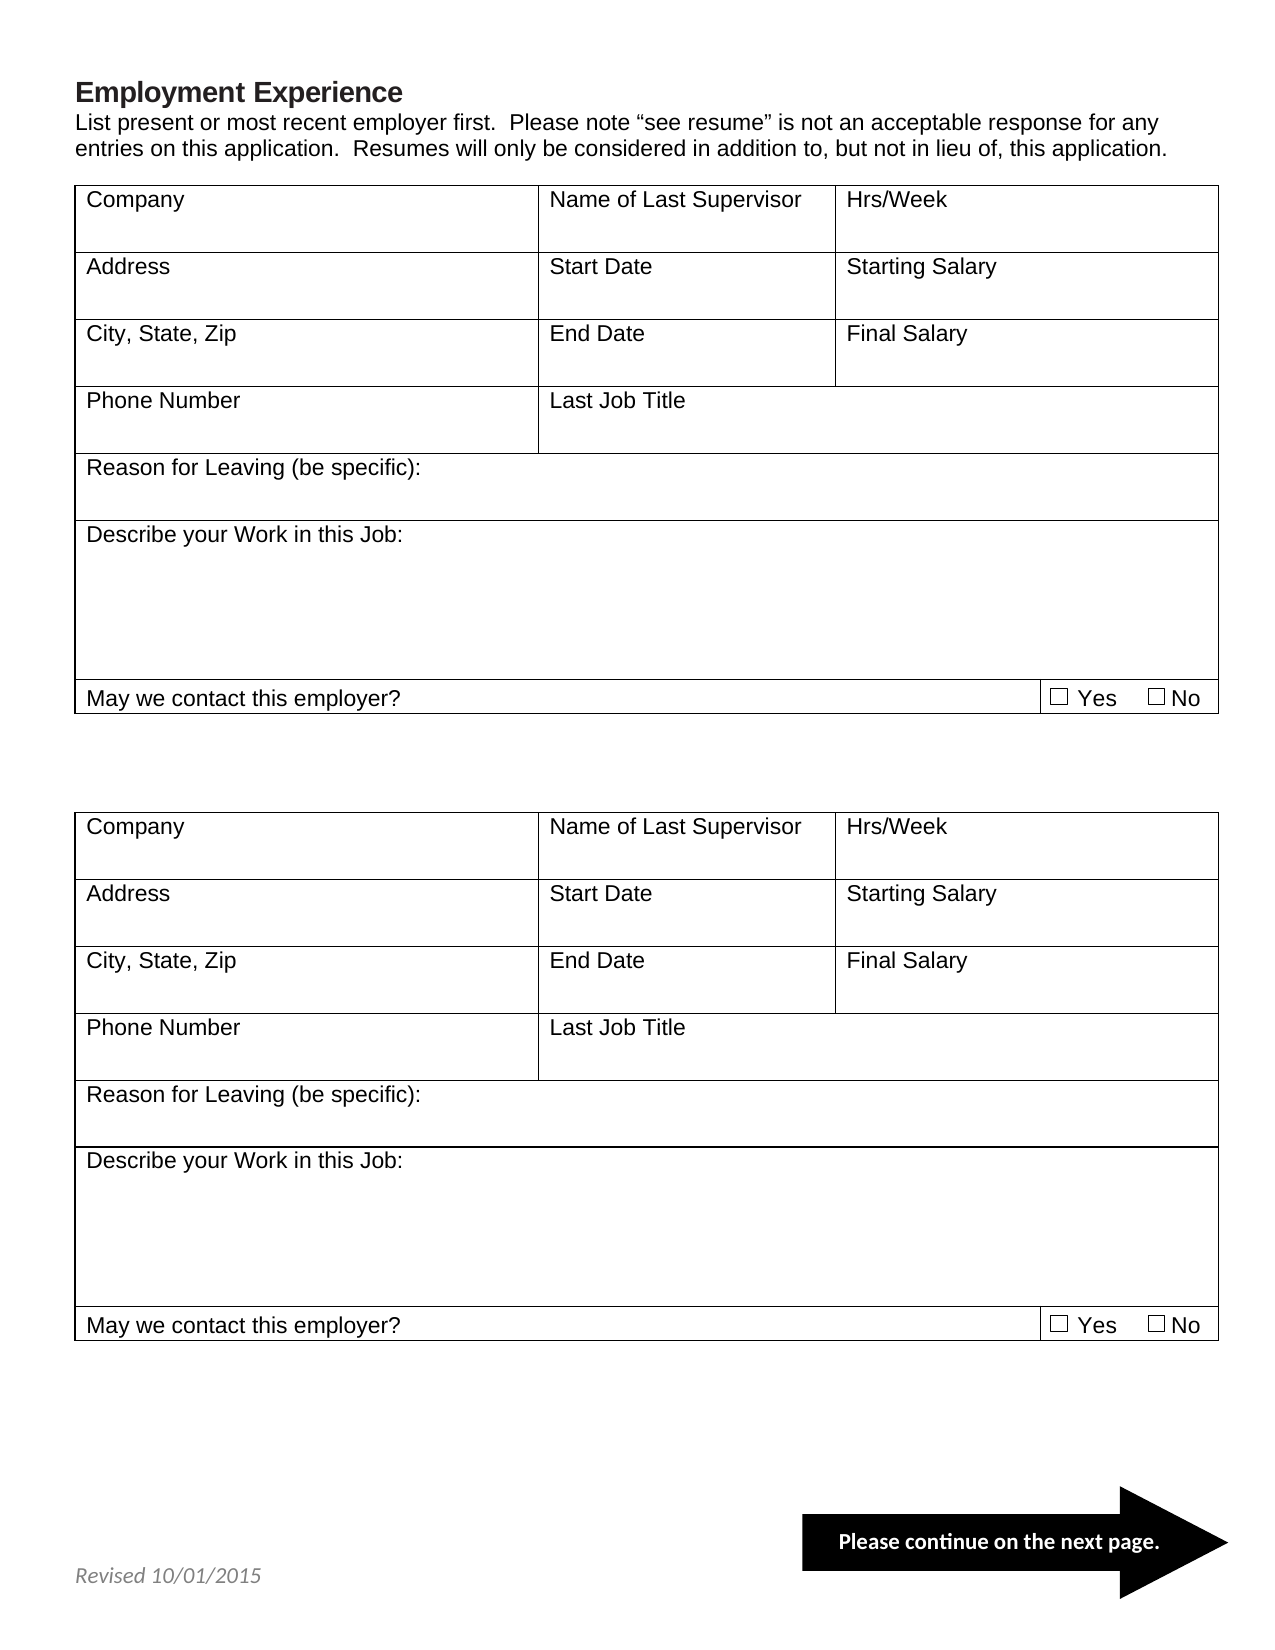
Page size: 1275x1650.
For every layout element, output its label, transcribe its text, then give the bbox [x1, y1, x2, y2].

table_header Hrs/Week [836, 813, 1218, 879]
table_cell Starting Salary [836, 880, 1218, 946]
table_cell Address [76, 253, 538, 319]
table_cell End Date [539, 320, 835, 386]
table_cell May we contact this employer? [76, 1307, 1040, 1340]
table_cell May we contact this employer? [76, 680, 1040, 713]
table_header Company [76, 186, 538, 252]
table_cell City, State, Zip [76, 947, 538, 1013]
table_cell Last Job Title [539, 1014, 1218, 1079]
table_cell Start Date [539, 253, 835, 319]
table_cell No [1134, 680, 1218, 713]
table_cell Final Salary [836, 947, 1218, 1013]
table_cell Phone Number [76, 387, 538, 453]
table_cell City, State, Zip [76, 320, 538, 386]
table_cell Starting Salary [836, 253, 1218, 319]
table_cell No [1134, 1307, 1218, 1340]
table_header Hrs/Week [836, 186, 1218, 252]
table_header Name of Last Supervisor [539, 186, 835, 252]
text List present or most recent employer first. Please note “see resume” is not an acceptable response for any entries on this application. Resumes will only be considered in addition to, but not in lieu of, this application. [75, 108, 1200, 161]
table_cell Last Job Title [539, 387, 1218, 453]
text Employment Experience [75, 75, 1202, 108]
table_cell Start Date [539, 880, 835, 946]
table_cell Yes [1041, 1307, 1134, 1340]
table_cell Reason for Leaving (be specific): [76, 454, 1218, 519]
table_cell Reason for Leaving (be specific): [76, 1081, 1218, 1146]
table_cell Yes [1041, 680, 1134, 713]
table_header Company [76, 813, 538, 879]
table_cell Describe your Work in this Job: [76, 521, 1218, 679]
table_cell Address [76, 880, 538, 946]
table_cell Describe your Work in this Job: [76, 1148, 1218, 1306]
table_cell End Date [539, 947, 835, 1013]
table_header Name of Last Supervisor [539, 813, 835, 879]
table_cell Phone Number [76, 1014, 538, 1079]
table_cell Final Salary [836, 320, 1218, 386]
